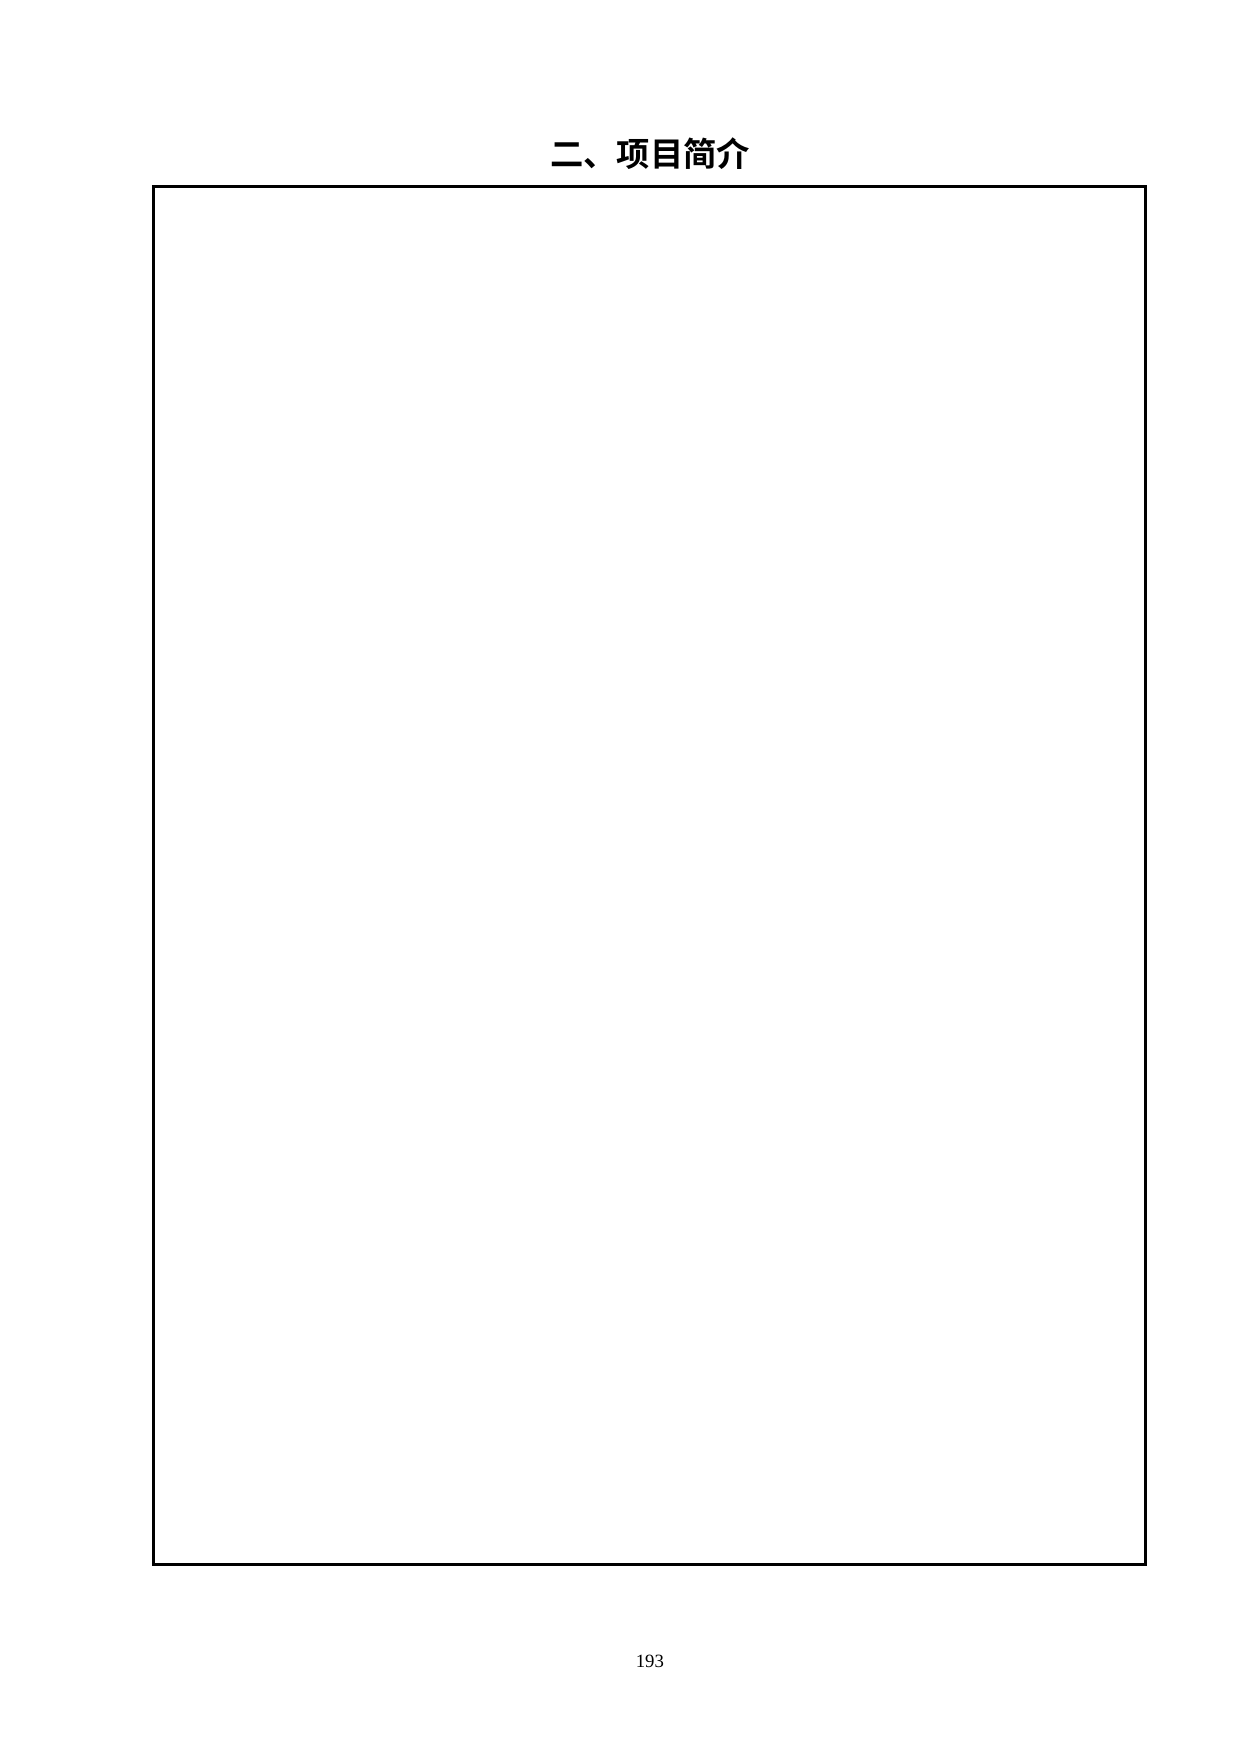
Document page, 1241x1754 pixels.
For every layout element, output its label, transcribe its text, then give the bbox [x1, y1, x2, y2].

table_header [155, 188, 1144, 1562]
subtitle 二、项目简介 [148, 119, 1152, 185]
